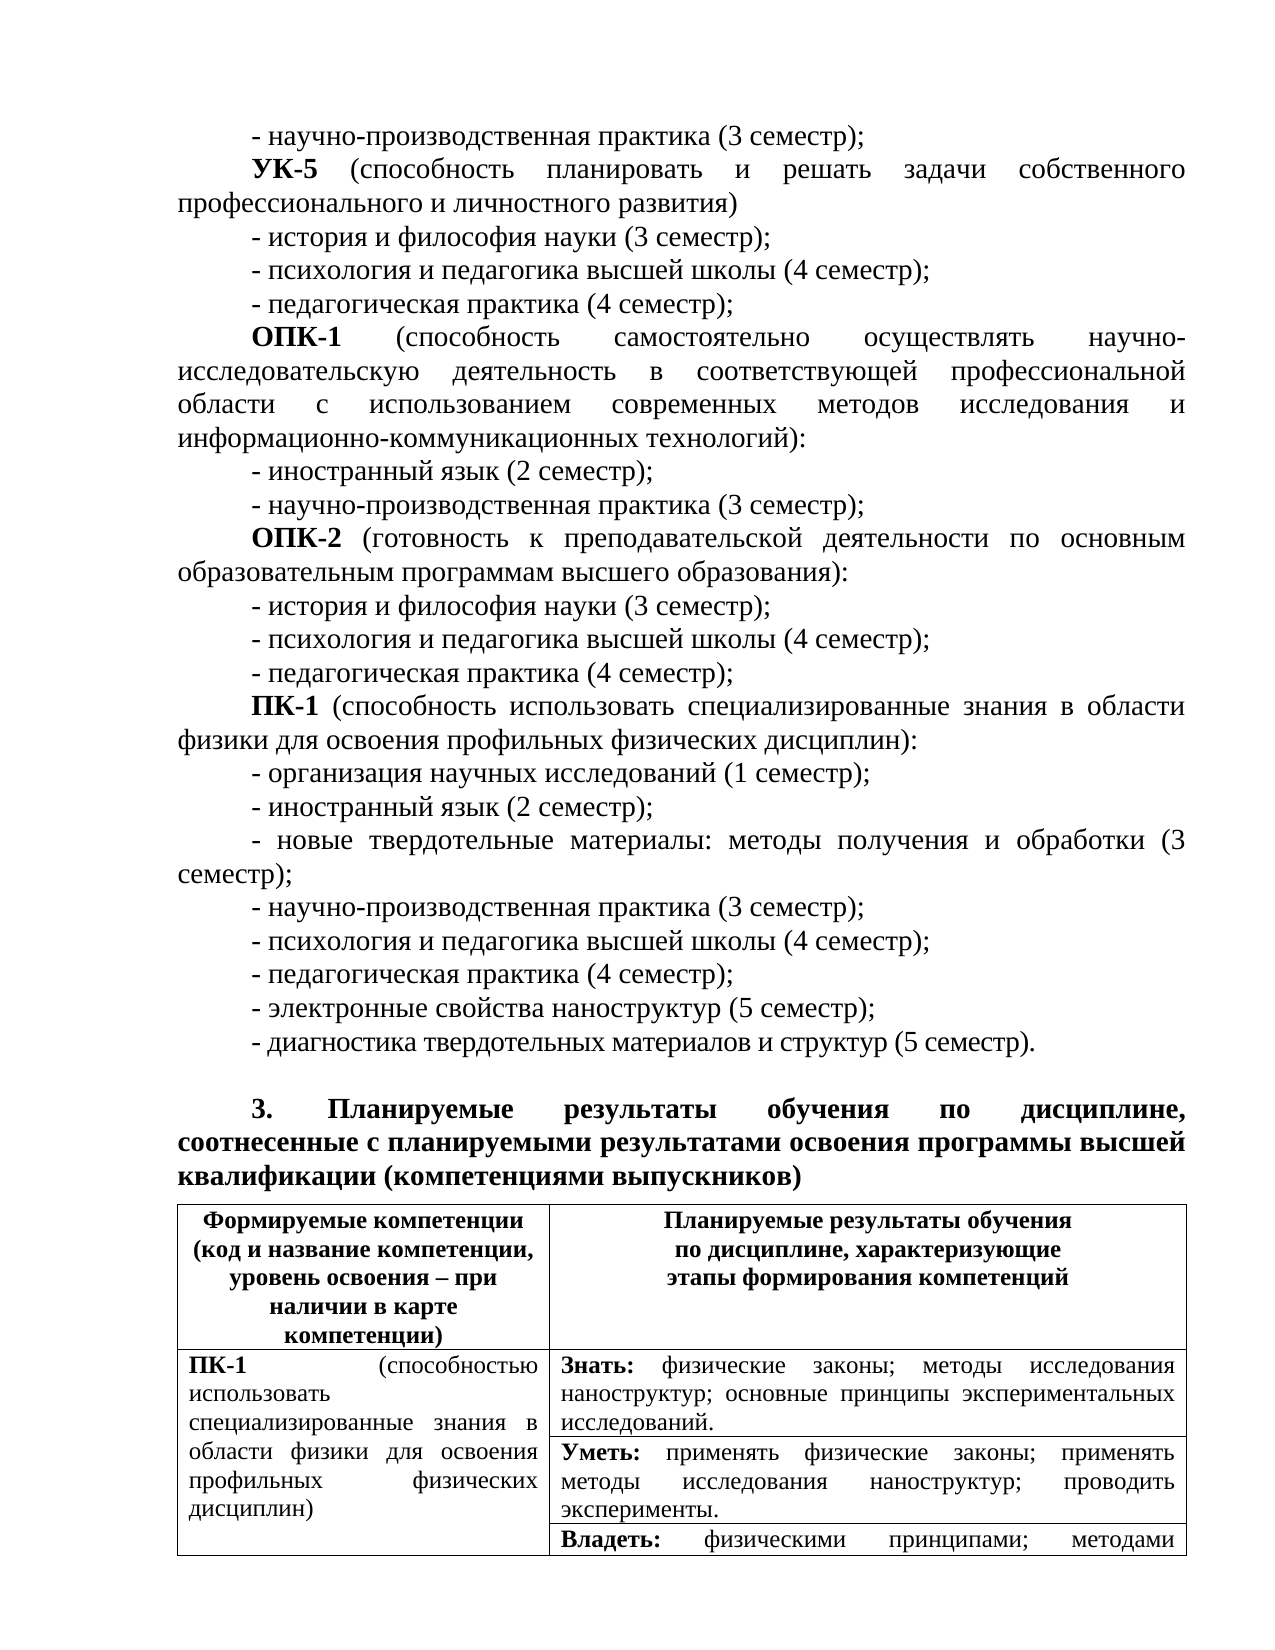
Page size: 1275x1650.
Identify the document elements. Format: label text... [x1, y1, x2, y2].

text - психология и педагогика высшей школы (4 семестр); [177, 923, 1186, 957]
text ПК-1 (способность использовать специализированные знания в области физики для освоения профильных физических дисциплин): [177, 688, 1186, 755]
text - история и философия науки (3 семестр); [177, 588, 1186, 621]
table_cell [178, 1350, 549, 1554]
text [177, 118, 1186, 152]
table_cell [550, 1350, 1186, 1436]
text - педагогическая практика (4 семестр); [177, 286, 1186, 319]
text - научно-производственная практика (3 семестр); [177, 487, 1186, 521]
text ОПК-1 (способность самостоятельно осуществлять научно-исследовательскую деятельность в соответствующей профессиональной области с использованием современных методов исследования и информационно-коммуникационных технологий): [177, 319, 1186, 453]
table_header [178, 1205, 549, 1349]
text УК-5 (способность планировать и решать задачи собственного профессионального и личностного развития) [177, 152, 1186, 219]
text - иностранный язык (2 семестр); [177, 789, 1186, 822]
text - новые твердотельные материалы: методы получения и обработки (3 семестр); [177, 822, 1186, 889]
text - педагогическая практика (4 семестр); [177, 655, 1186, 688]
text - организация научных исследований (1 семестр); [177, 755, 1186, 789]
text - научно-производственная практика (3 семестр); [177, 889, 1186, 923]
text - электронные свойства наноструктур (5 семестр); [177, 990, 1186, 1024]
text ОПК-2 (готовность к преподавательской деятельности по основным образовательным программам высшего образования): [177, 521, 1186, 588]
text - диагностика твердотельных материалов и структур (5 семестр). [177, 1024, 1186, 1057]
list Планируемые результаты обучения по дисциплине, соотнесенные с планируемыми результатами освоения программы высшей квалификации (компетенциями выпускников) [177, 1091, 1186, 1191]
text - психология и педагогика высшей школы (4 семестр); [177, 621, 1186, 655]
text - педагогическая практика (4 семестр); [177, 957, 1186, 990]
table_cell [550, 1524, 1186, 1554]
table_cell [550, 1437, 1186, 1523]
text - история и философия науки (3 семестр); [177, 219, 1186, 252]
text - психология и педагогика высшей школы (4 семестр); [177, 252, 1186, 286]
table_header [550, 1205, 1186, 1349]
text - иностранный язык (2 семестр); [177, 453, 1186, 487]
